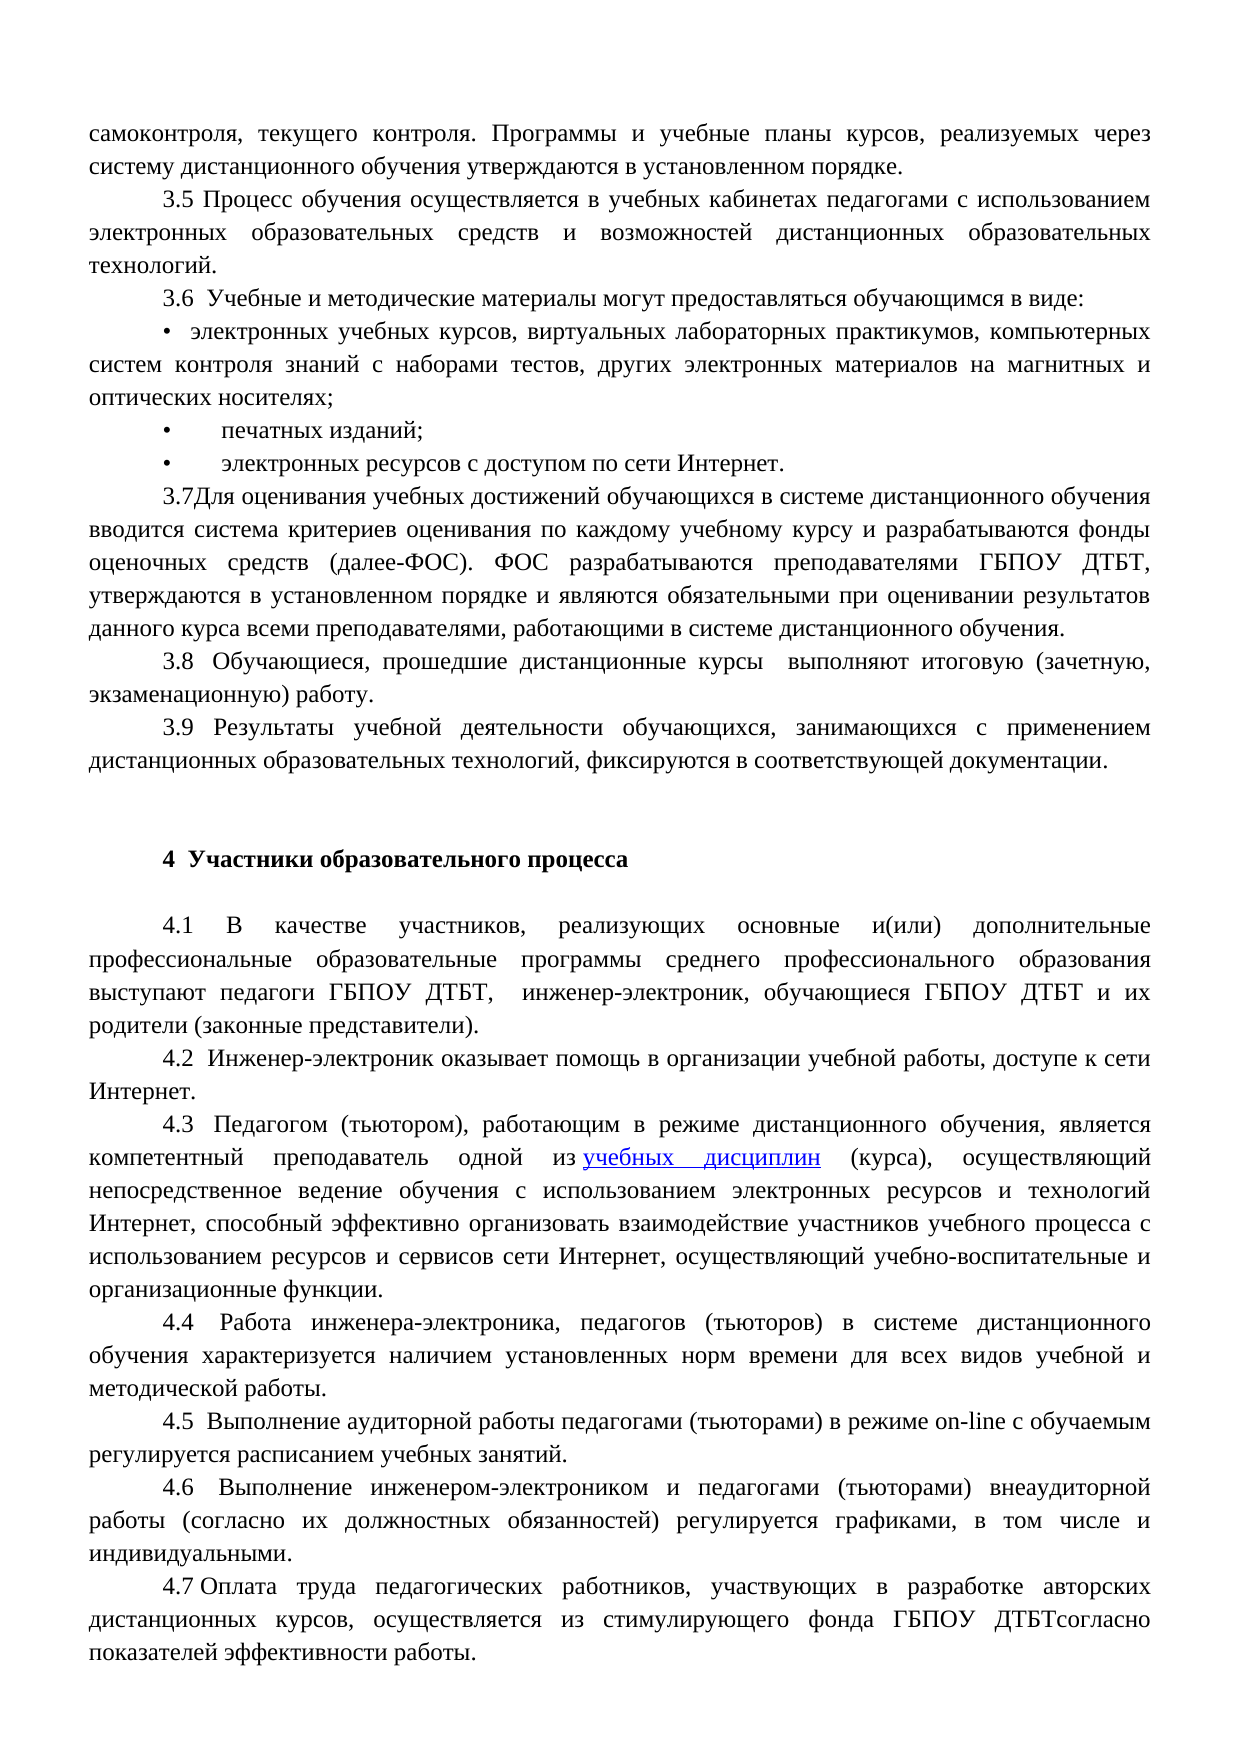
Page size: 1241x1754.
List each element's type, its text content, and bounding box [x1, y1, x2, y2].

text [89, 118, 1152, 180]
text 4.6 Выполнение инженером-электроником и педагогами (тьюторами) внеаудиторной работы (согласно их должностных обязанностей) регулируется графиками, в том числе и индивидуальными. [89, 1472, 1152, 1567]
text • электронных ресурсов с доступом по сети Интернет. [89, 448, 1152, 477]
text • печатных изданий; [89, 415, 1152, 444]
text 3.5 Процесс обучения осуществляется в учебных кабинетах педагогами с использованием электронных образовательных средств и возможностей дистанционных образовательных технологий. [89, 184, 1152, 279]
text 4.2 Инженер-электроник оказывает помощь в организации учебной работы, доступе к сети Интернет. [89, 1043, 1152, 1104]
text 3.7Для оценивания учебных достижений обучающихся в системе дистанционного обучения вводится система критериев оценивания по каждому учебному курсу и разрабатываются фонды оценочных средств (далее-ФОС). ФОС разрабатываются преподавателями ГБПОУ ДТБТ, утверждаются в установленном порядке и являются обязательными при оценивании результатов данного курса всеми преподавателями, работающими в системе дистанционного обучения. [89, 481, 1152, 642]
text 4.4 Работа инженера-электроника, педагогов (тьюторов) в системе дистанционного обучения характеризуется наличием установленных норм времени для всех видов учебной и методической работы. [89, 1307, 1152, 1402]
text 3.6 Учебные и методические материалы могут предоставляться обучающимся в виде: [89, 283, 1152, 312]
text 4.5 Выполнение аудиторной работы педагогами (тьюторами) в режиме on-line с обучаемым регулируется расписанием учебных занятий. [89, 1406, 1152, 1468]
text 3.9 Результаты учебной деятельности обучающихся, занимающихся с применением дистанционных образовательных технологий, фиксируются в соответствующей документации. [89, 712, 1152, 774]
text 4.3 Педагогом (тьютором), работающим в режиме дистанционного обучения, является компетентный преподаватель одной из учебных дисциплин (курса), осуществляющий непосредственное ведение обучения с использованием электронных ресурсов и технологий Интернет, способный эффективно организовать взаимодействие участников учебного процесса с использованием ресурсов и сервисов сети Интернет, осуществляющий учебно-воспитательные и организационные функции. [89, 1109, 1152, 1303]
text 3.8 Обучающиеся, прошедшие дистанционные курсы выполняют итоговую (зачетную, экзаменационную) работу. [89, 646, 1152, 708]
text 4.1 В качестве участников, реализующих основные и(или) дополнительные профессиональные образовательные программы среднего профессионального образования выступают педагоги ГБПОУ ДТБТ, инженер-электроник, обучающиеся ГБПОУ ДТБТ и их родители (законные представители). [89, 911, 1152, 1038]
text • электронных учебных курсов, виртуальных лабораторных практикумов, компьютерных систем контроля знаний с наборами тестов, других электронных материалов на магнитных и оптических носителях; [89, 316, 1152, 411]
text 4.7 Оплата труда педагогических работников, участвующих в разработке авторских дистанционных курсов, осуществляется из стимулирующего фонда ГБПОУ ДТБТсогласно показателей эффективности работы. [89, 1571, 1152, 1666]
text 4 Участники образовательного процесса [89, 844, 1152, 873]
